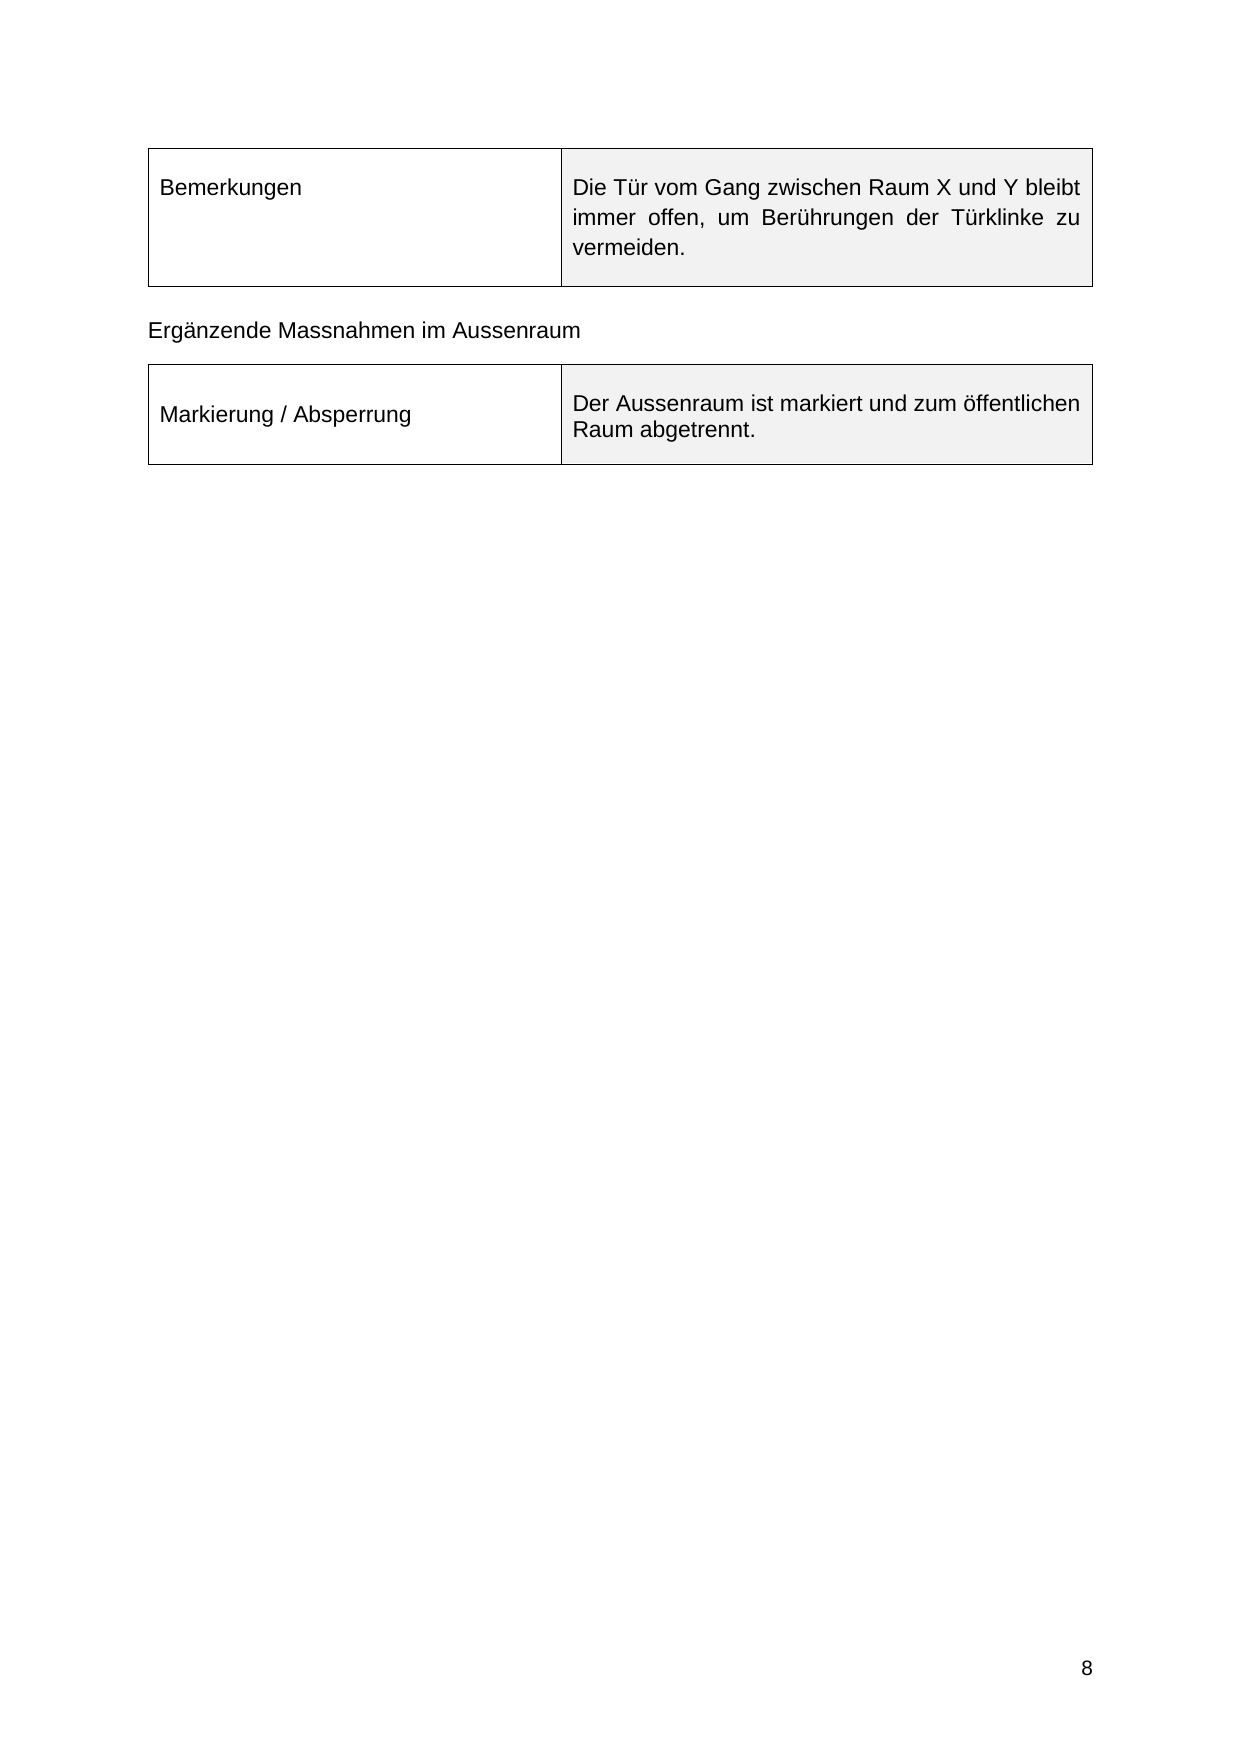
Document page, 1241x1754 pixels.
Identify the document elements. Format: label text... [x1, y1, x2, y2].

table_cell Bemerkungen [149, 149, 561, 286]
table_header Markierung / Absperrung [149, 365, 561, 463]
text Ergänzende Massnahmen im Aussenraum [148, 317, 1093, 343]
table_header Der Aussenraum ist markiert und zum öffentlichen Raum abgetrennt. [562, 365, 1092, 463]
table_cell Die Tür vom Gang zwischen Raum X und Y bleibt immer offen, um Berührungen der Türklinke zu vermeiden. [562, 149, 1092, 286]
